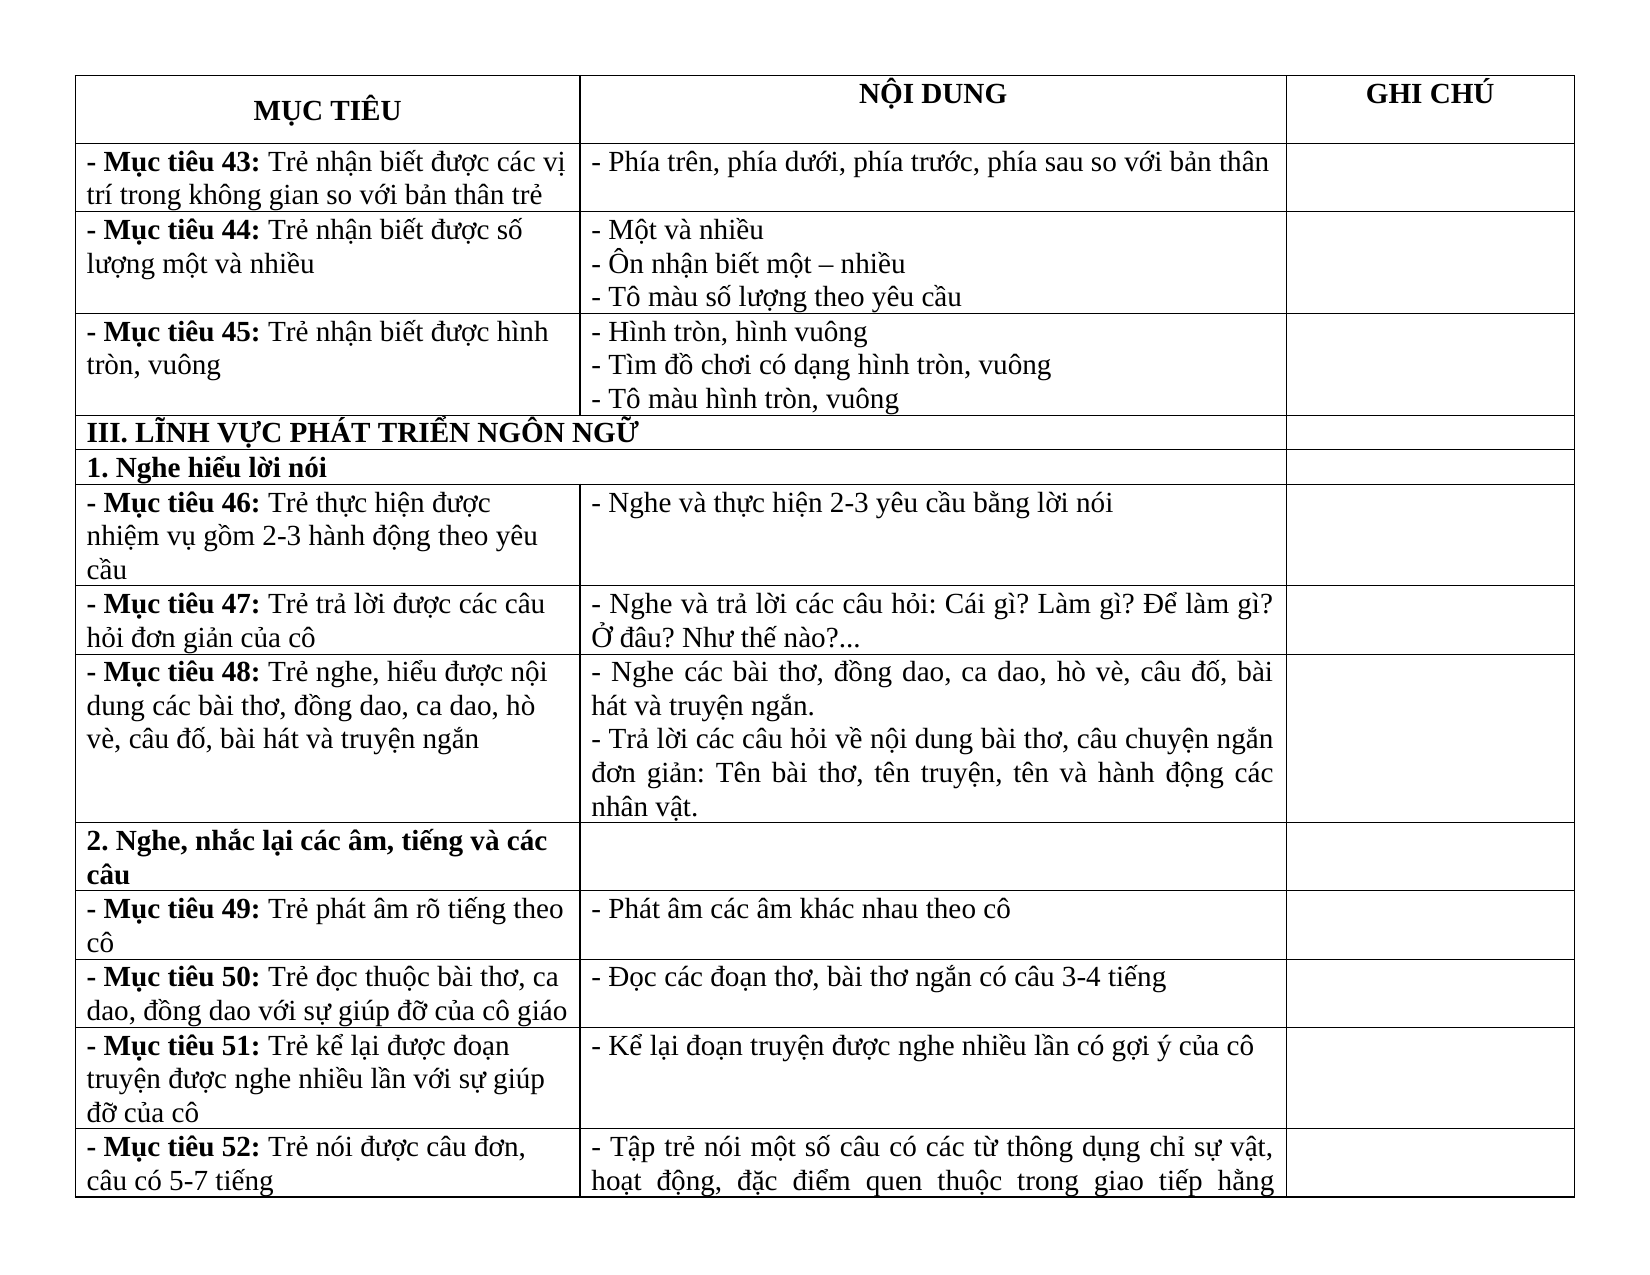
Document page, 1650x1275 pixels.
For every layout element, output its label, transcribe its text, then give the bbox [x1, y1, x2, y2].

table_cell - Nghe các bài thơ, đồng dao, ca dao, hò vè, câu đố, bài hát và truyện ngắn. - Trả lời các câu hỏi về nội dung bài thơ, câu chuyện ngắn đơn giản: Tên bài thơ, tên truyện, tên và hành động các nhân vật. [581, 655, 1286, 822]
table_cell 1. Nghe hiểu lời nói [76, 450, 1286, 484]
table_cell - Mục tiêu 47: Trẻ trả lời được các câu hỏi đơn giản của cô [76, 586, 579, 653]
table_cell - Mục tiêu 46: Trẻ thực hiện được nhiệm vụ gồm 2-3 hành động theo yêu cầu [76, 485, 579, 585]
table_cell [1287, 891, 1574, 958]
table_cell - Hình tròn, hình vuông - Tìm đồ chơi có dạng hình tròn, vuông - Tô màu hình tròn, vuông [581, 314, 1286, 414]
table_header MỤC TIÊU [76, 76, 579, 143]
table_cell - Mục tiêu 45: Trẻ nhận biết được hình tròn, vuông [76, 314, 579, 414]
table_cell [1287, 485, 1574, 585]
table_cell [76, 1129, 579, 1196]
table_cell - Mục tiêu 48: Trẻ nghe, hiểu được nội dung các bài thơ, đồng dao, ca dao, hò vè, câu đố, bài hát và truyện ngắn [76, 655, 579, 822]
table_cell [1287, 1129, 1574, 1196]
table_cell - Mục tiêu 44: Trẻ nhận biết được số lượng một và nhiều [76, 212, 579, 313]
table_cell - Một và nhiều - Ôn nhận biết một – nhiều - Tô màu số lượng theo yêu cầu [581, 212, 1286, 313]
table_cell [581, 1129, 1286, 1196]
table_cell [1287, 823, 1574, 890]
table_cell - Mục tiêu 49: Trẻ phát âm rõ tiếng theo cô [76, 891, 579, 958]
table_cell [1287, 960, 1574, 1027]
table_cell [1287, 416, 1574, 449]
table_cell - Phía trên, phía dưới, phía trước, phía sau so với bản thân [581, 144, 1286, 211]
table_cell [1287, 144, 1574, 211]
table_cell - Nghe và thực hiện 2-3 yêu cầu bằng lời nói [581, 485, 1286, 585]
table_cell [1287, 586, 1574, 653]
table_cell [1287, 450, 1574, 484]
table_cell - Mục tiêu 43: Trẻ nhận biết được các vị trí trong không gian so với bản thân trẻ [76, 144, 579, 211]
table_cell [1287, 314, 1574, 414]
table_cell [1287, 655, 1574, 822]
table_cell - Kể lại đoạn truyện được nghe nhiều lần có gợi ý của cô [581, 1028, 1286, 1128]
table_cell - Đọc các đoạn thơ, bài thơ ngắn có câu 3-4 tiếng [581, 960, 1286, 1027]
table_cell 2. Nghe, nhắc lại các âm, tiếng và các câu [76, 823, 579, 890]
table_cell - Nghe và trả lời các câu hỏi: Cái gì? Làm gì? Để làm gì? Ở đâu? Như thế nào?... [581, 586, 1286, 653]
table_header GHI CHÚ [1287, 76, 1574, 143]
table_cell III. LĨNH VỰC PHÁT TRIỂN NGÔN NGỮ [76, 416, 1286, 449]
table_cell - Mục tiêu 50: Trẻ đọc thuộc bài thơ, ca dao, đồng dao với sự giúp đỡ của cô giáo [76, 960, 579, 1027]
table_cell - Phát âm các âm khác nhau theo cô [581, 891, 1286, 958]
table_cell [581, 823, 1286, 890]
table_cell [1287, 1028, 1574, 1128]
table_header NỘI DUNG [581, 76, 1286, 143]
table_cell [1287, 212, 1574, 313]
table_cell - Mục tiêu 51: Trẻ kể lại được đoạn truyện được nghe nhiều lần với sự giúp đỡ của cô [76, 1028, 579, 1128]
